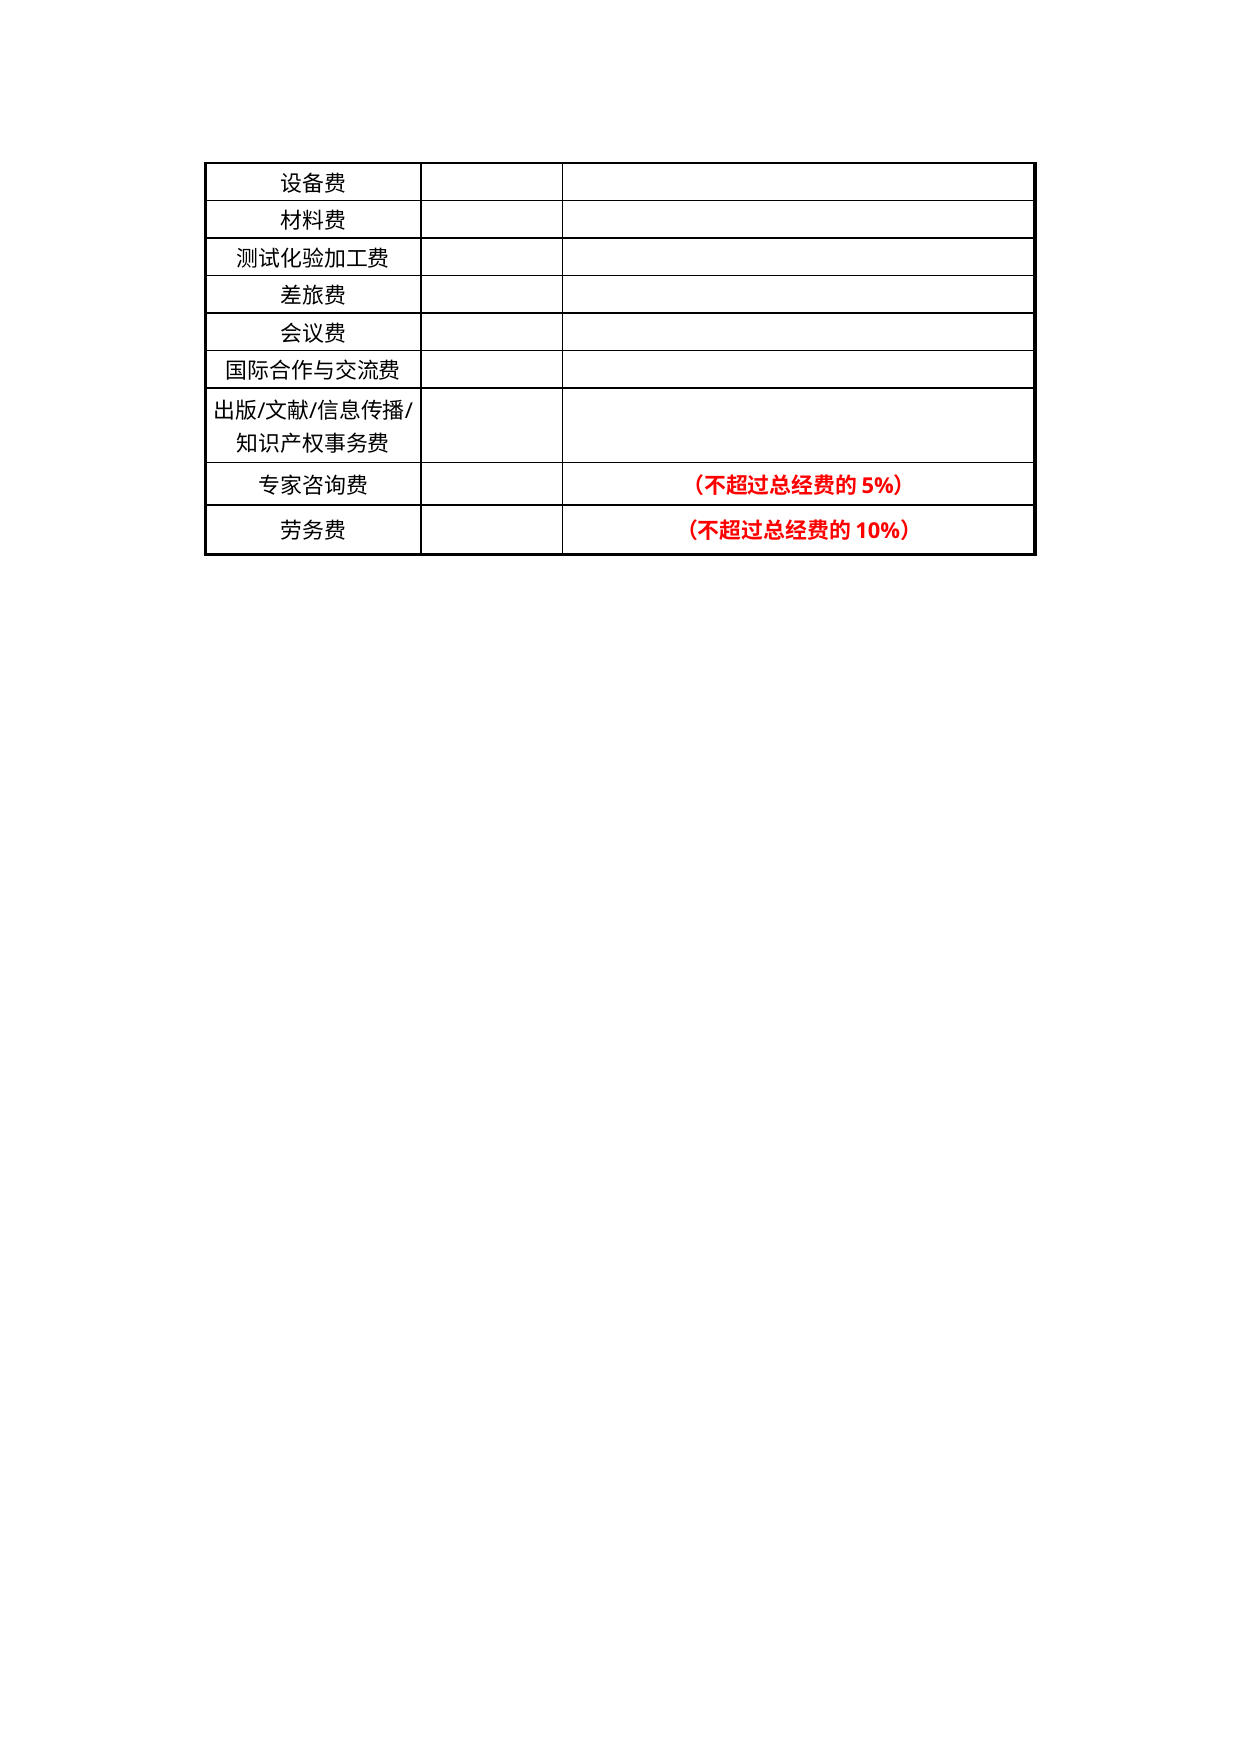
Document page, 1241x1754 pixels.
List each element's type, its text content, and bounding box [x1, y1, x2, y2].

table_cell [422, 201, 562, 237]
table_cell （不超过总经费的5%） [563, 463, 1033, 504]
table_cell [422, 314, 562, 349]
table_cell [563, 389, 1033, 462]
table_cell [422, 463, 562, 504]
table_cell 劳务费 [207, 506, 420, 553]
table_cell [563, 164, 1033, 199]
table_cell [563, 201, 1033, 237]
table_cell [563, 351, 1033, 387]
table_cell 专家咨询费 [207, 463, 420, 504]
table_cell [422, 239, 562, 274]
table_cell 测试化验加工费 [207, 239, 420, 274]
table_cell 会议费 [207, 314, 420, 349]
table_cell [563, 314, 1033, 349]
table_cell [422, 389, 562, 462]
table_cell （不超过总经费的10%） [563, 506, 1033, 553]
table_cell 出版/文献/信息传播/知识产权事务费 [207, 389, 420, 462]
table_cell [422, 164, 562, 199]
table_cell [563, 276, 1033, 312]
table_cell 国际合作与交流费 [207, 351, 420, 387]
table_cell 材料费 [207, 201, 420, 237]
table_cell [563, 239, 1033, 274]
table_cell 设备费 [207, 164, 420, 199]
table_cell [422, 351, 562, 387]
table_cell [422, 276, 562, 312]
table_cell [422, 506, 562, 553]
table_cell 差旅费 [207, 276, 420, 312]
